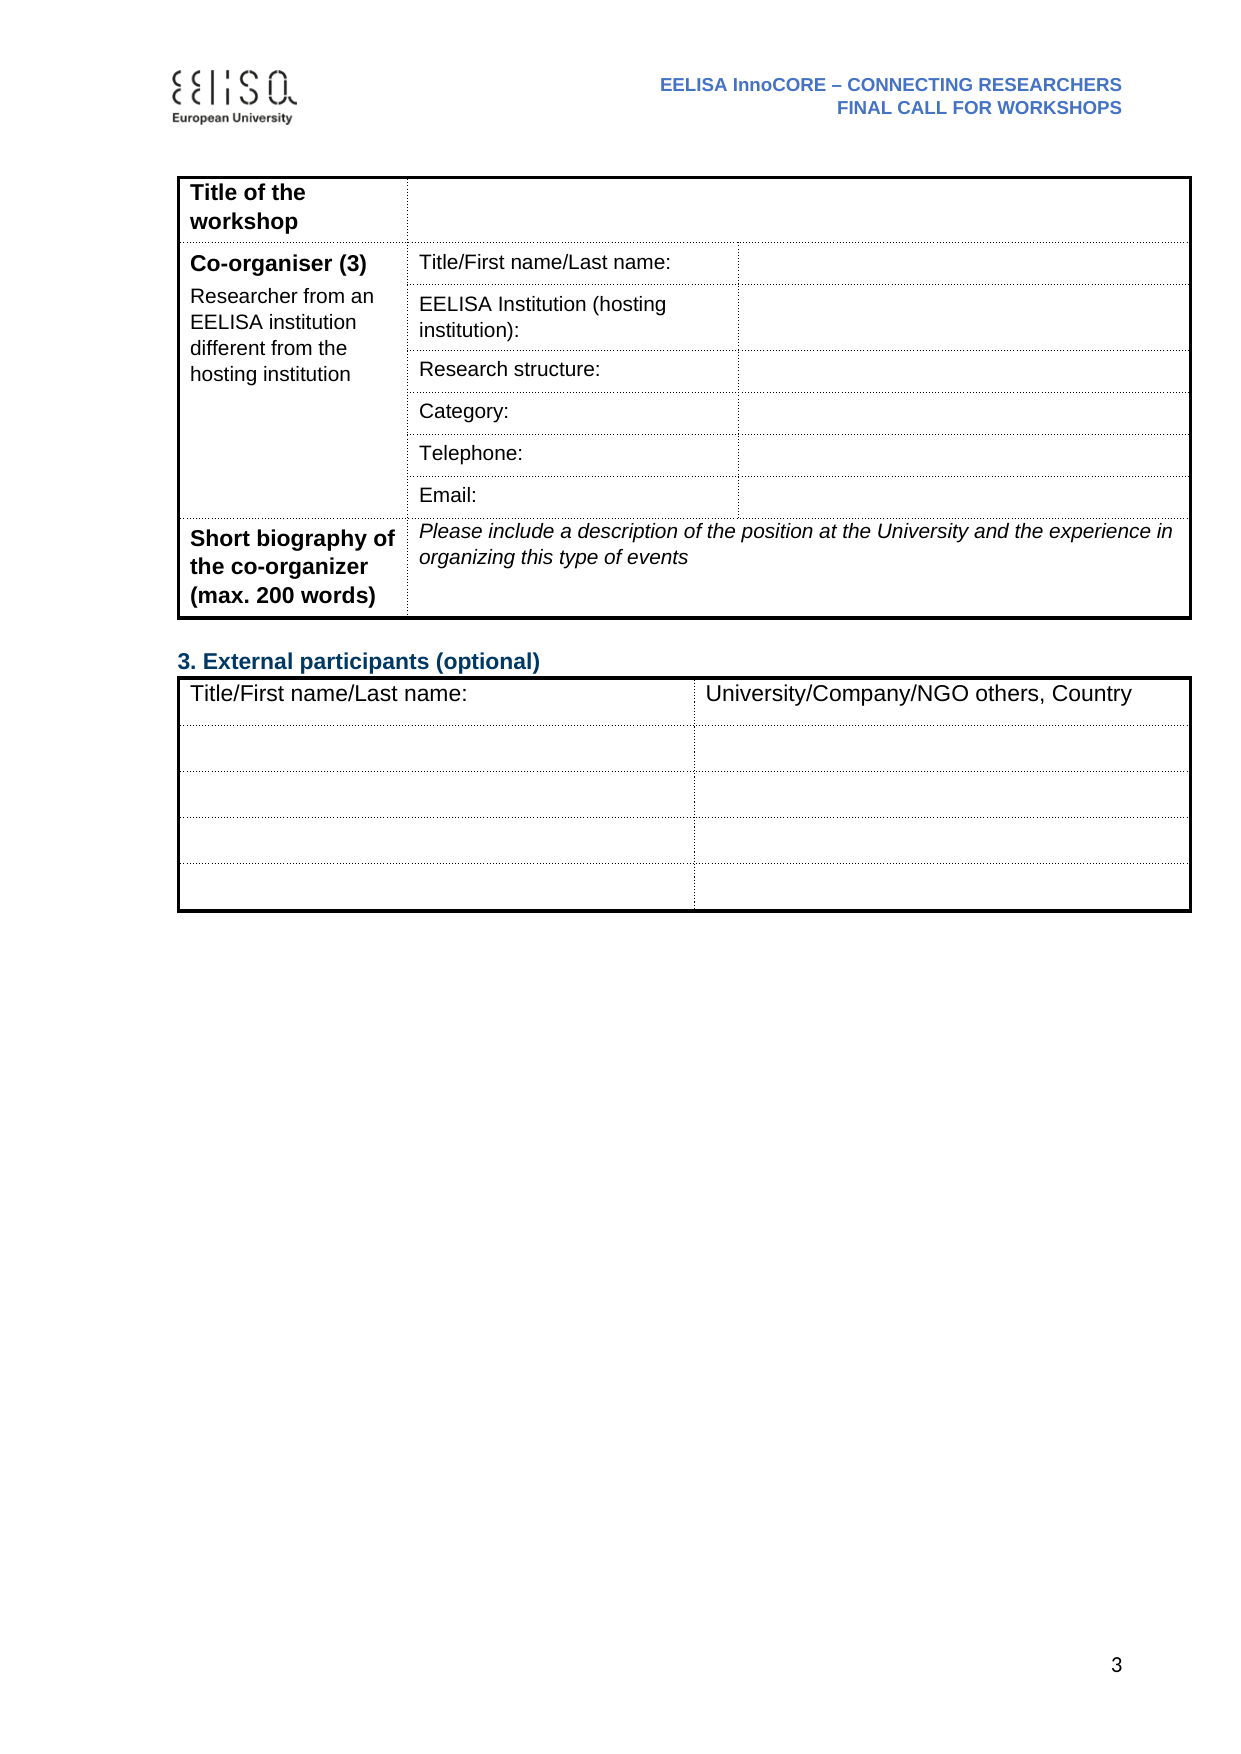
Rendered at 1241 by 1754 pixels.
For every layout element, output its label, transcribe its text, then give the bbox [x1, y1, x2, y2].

table_cell [694, 725, 1189, 771]
table_cell Research structure: [408, 350, 738, 392]
table_cell [738, 242, 1189, 284]
table_cell [694, 771, 1189, 817]
table_cell Category: [408, 392, 738, 434]
table_header University/Company/NGO others, Country [694, 680, 1189, 725]
table_cell Short biography of the co-organizer (max. 200 words) [180, 518, 408, 616]
table_header Title/First name/Last name: [180, 680, 694, 725]
table_cell [738, 284, 1189, 350]
table_cell Please include a description of the position at the University and the experience in organizing this type of events [408, 518, 1189, 616]
table_header [408, 179, 1189, 242]
table_cell EELISA Institution (hosting institution): [408, 284, 738, 350]
table_header Title of the workshop [180, 179, 408, 242]
table_cell [180, 817, 694, 863]
table_cell [738, 476, 1189, 518]
table_cell [694, 817, 1189, 863]
table_cell [738, 392, 1189, 434]
table_cell Email: [408, 476, 738, 518]
table_cell [738, 350, 1189, 392]
table_cell [180, 771, 694, 817]
table_cell [738, 434, 1189, 476]
table_cell Co-organiser (3) Researcher from an EELISA institution different from the hosting institution [180, 242, 408, 518]
table_cell Title/First name/Last name: [408, 242, 738, 284]
text 3. External participants (optional) [177, 648, 1122, 674]
table_cell Telephone: [408, 434, 738, 476]
table_cell [180, 725, 694, 771]
table_cell [694, 863, 1189, 909]
picture [172, 70, 297, 125]
table_cell [180, 863, 694, 909]
